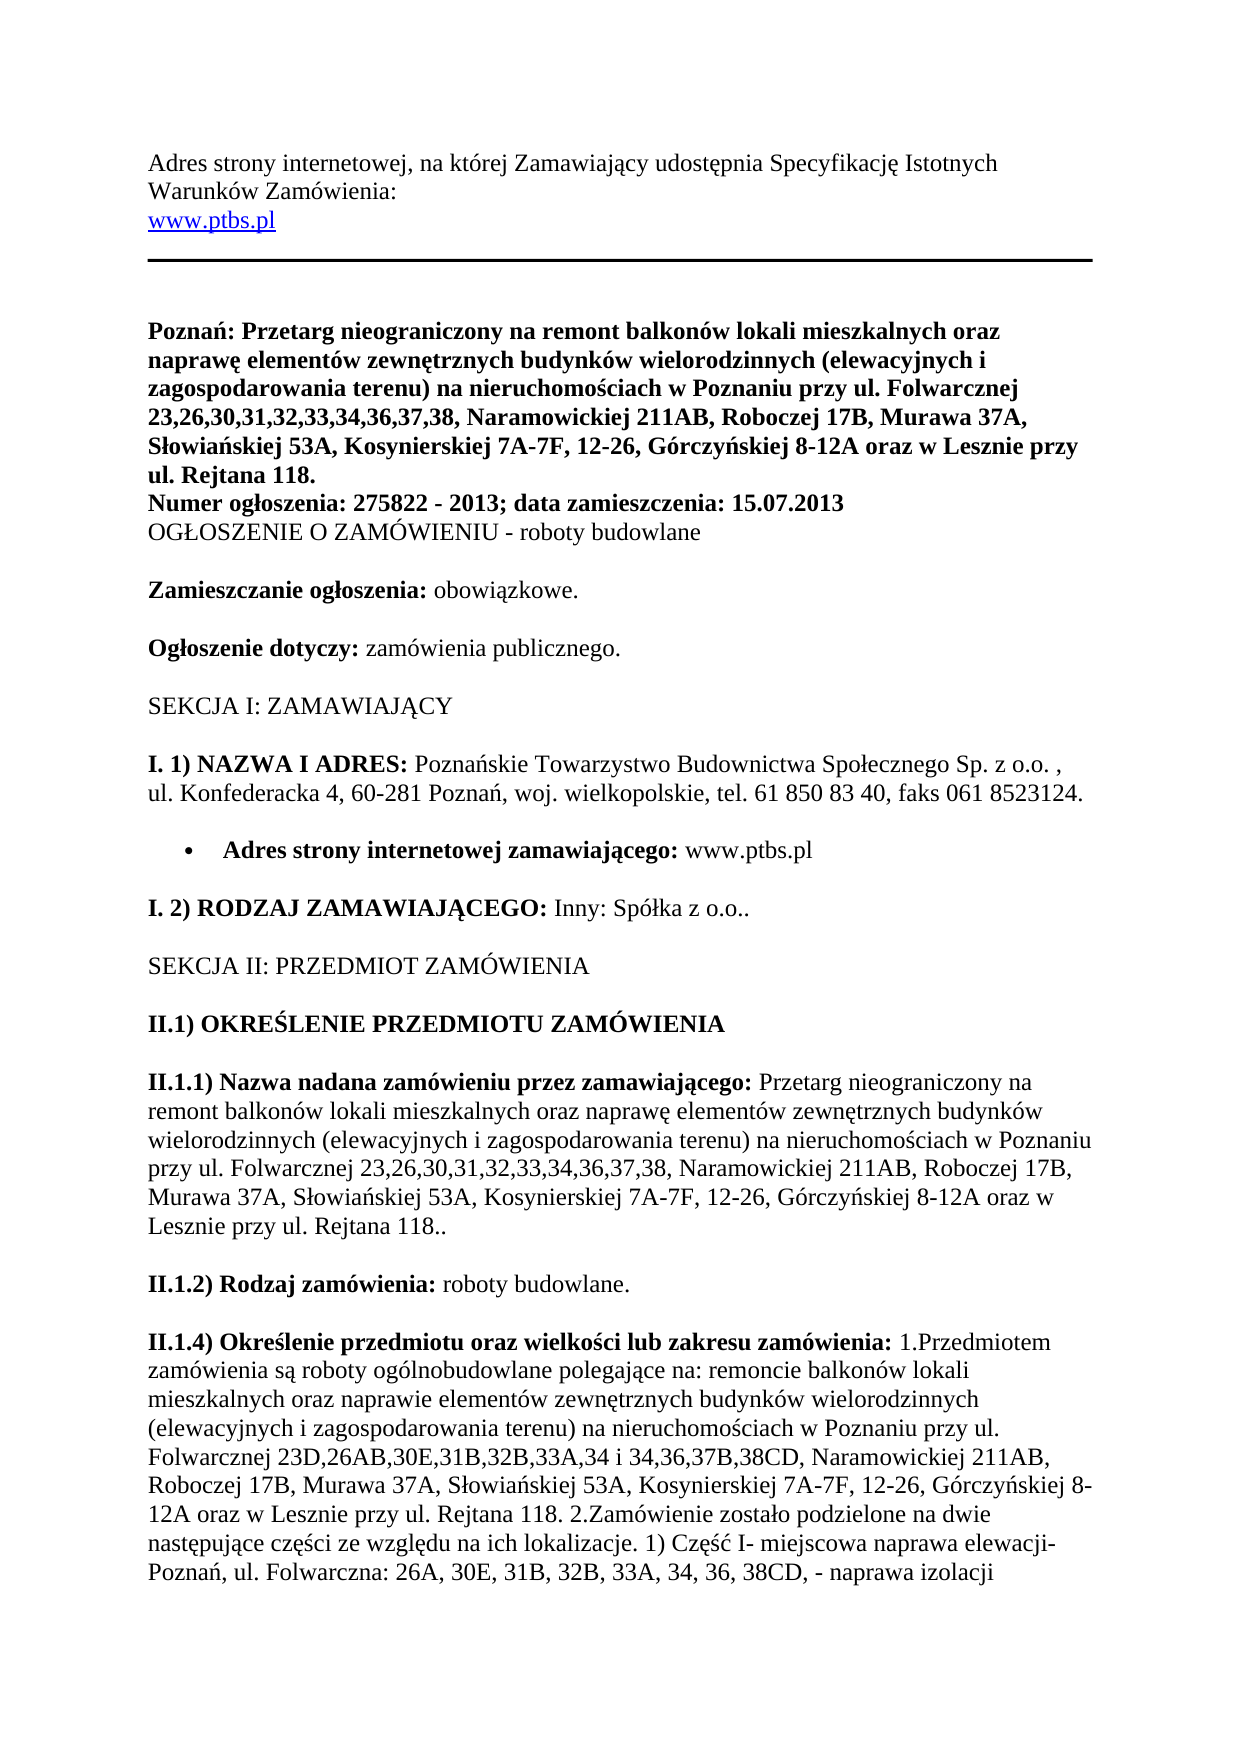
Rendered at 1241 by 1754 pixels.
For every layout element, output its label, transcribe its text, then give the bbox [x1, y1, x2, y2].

text II.1) OKREŚLENIE PRZEDMIOTU ZAMÓWIENIA [148, 1009, 1093, 1038]
text I. 2) RODZAJ ZAMAWIAJĄCEGO: Inny: Spółka z o.o.. [148, 893, 1093, 922]
text II.1.2) Rodzaj zamówienia: roboty budowlane. [148, 1269, 1093, 1298]
text I. 1) NAZWA I ADRES: Poznańskie Towarzystwo Budownictwa Społecznego Sp. z o.o. , ul. Konfederacka 4, 60-281 Poznań, woj. wielkopolskie, tel. 61 850 83 40, faks 061 8523124. [148, 749, 1093, 806]
list Adres strony internetowej zamawiającego: www.ptbs.pl [185, 836, 1093, 864]
text SEKCJA I: ZAMAWIAJĄCY [148, 691, 1093, 720]
text Ogłoszenie dotyczy: zamówienia publicznego. [148, 633, 1093, 662]
text Poznań: Przetarg nieograniczony na remont balkonów lokali mieszkalnych oraz naprawę elementów zewnętrznych budynków wielorodzinnych (elewacyjnych i zagospodarowania terenu) na nieruchomościach w Poznaniu przy ul. Folwarcznej 23,26,30,31,32,33,34,36,37,38, Naramowickiej 211AB, Roboczej 17B, Murawa 37A, Słowiańskiej 53A, Kosynierskiej 7A-7F, 12-26, Górczyńskiej 8-12A oraz w Lesznie przy ul. Rejtana 118. Numer ogłoszenia: 275822 - 2013; data zamieszczenia: 15.07.2013 OGŁOSZENIE O ZAMÓWIENIU - roboty budowlane [148, 316, 1093, 546]
text SEKCJA II: PRZEDMIOT ZAMÓWIENIA [148, 951, 1093, 980]
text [148, 1327, 1093, 1586]
text Adres strony internetowej, na której Zamawiający udostępnia Specyfikację Istotnych Warunków Zamówienia: [148, 148, 1093, 205]
text Zamieszczanie ogłoszenia: obowiązkowe. [148, 575, 1093, 604]
text II.1.1) Nazwa nadana zamówieniu przez zamawiającego: Przetarg nieograniczony na remont balkonów lokali mieszkalnych oraz naprawę elementów zewnętrznych budynków wielorodzinnych (elewacyjnych i zagospodarowania terenu) na nieruchomościach w Poznaniu przy ul. Folwarcznej 23,26,30,31,32,33,34,36,37,38, Naramowickiej 211AB, Roboczej 17B, Murawa 37A, Słowiańskiej 53A, Kosynierskiej 7A-7F, 12-26, Górczyńskiej 8-12A oraz w Lesznie przy ul. Rejtana 118.. [148, 1067, 1093, 1240]
text www.ptbs.pl [148, 205, 1093, 234]
